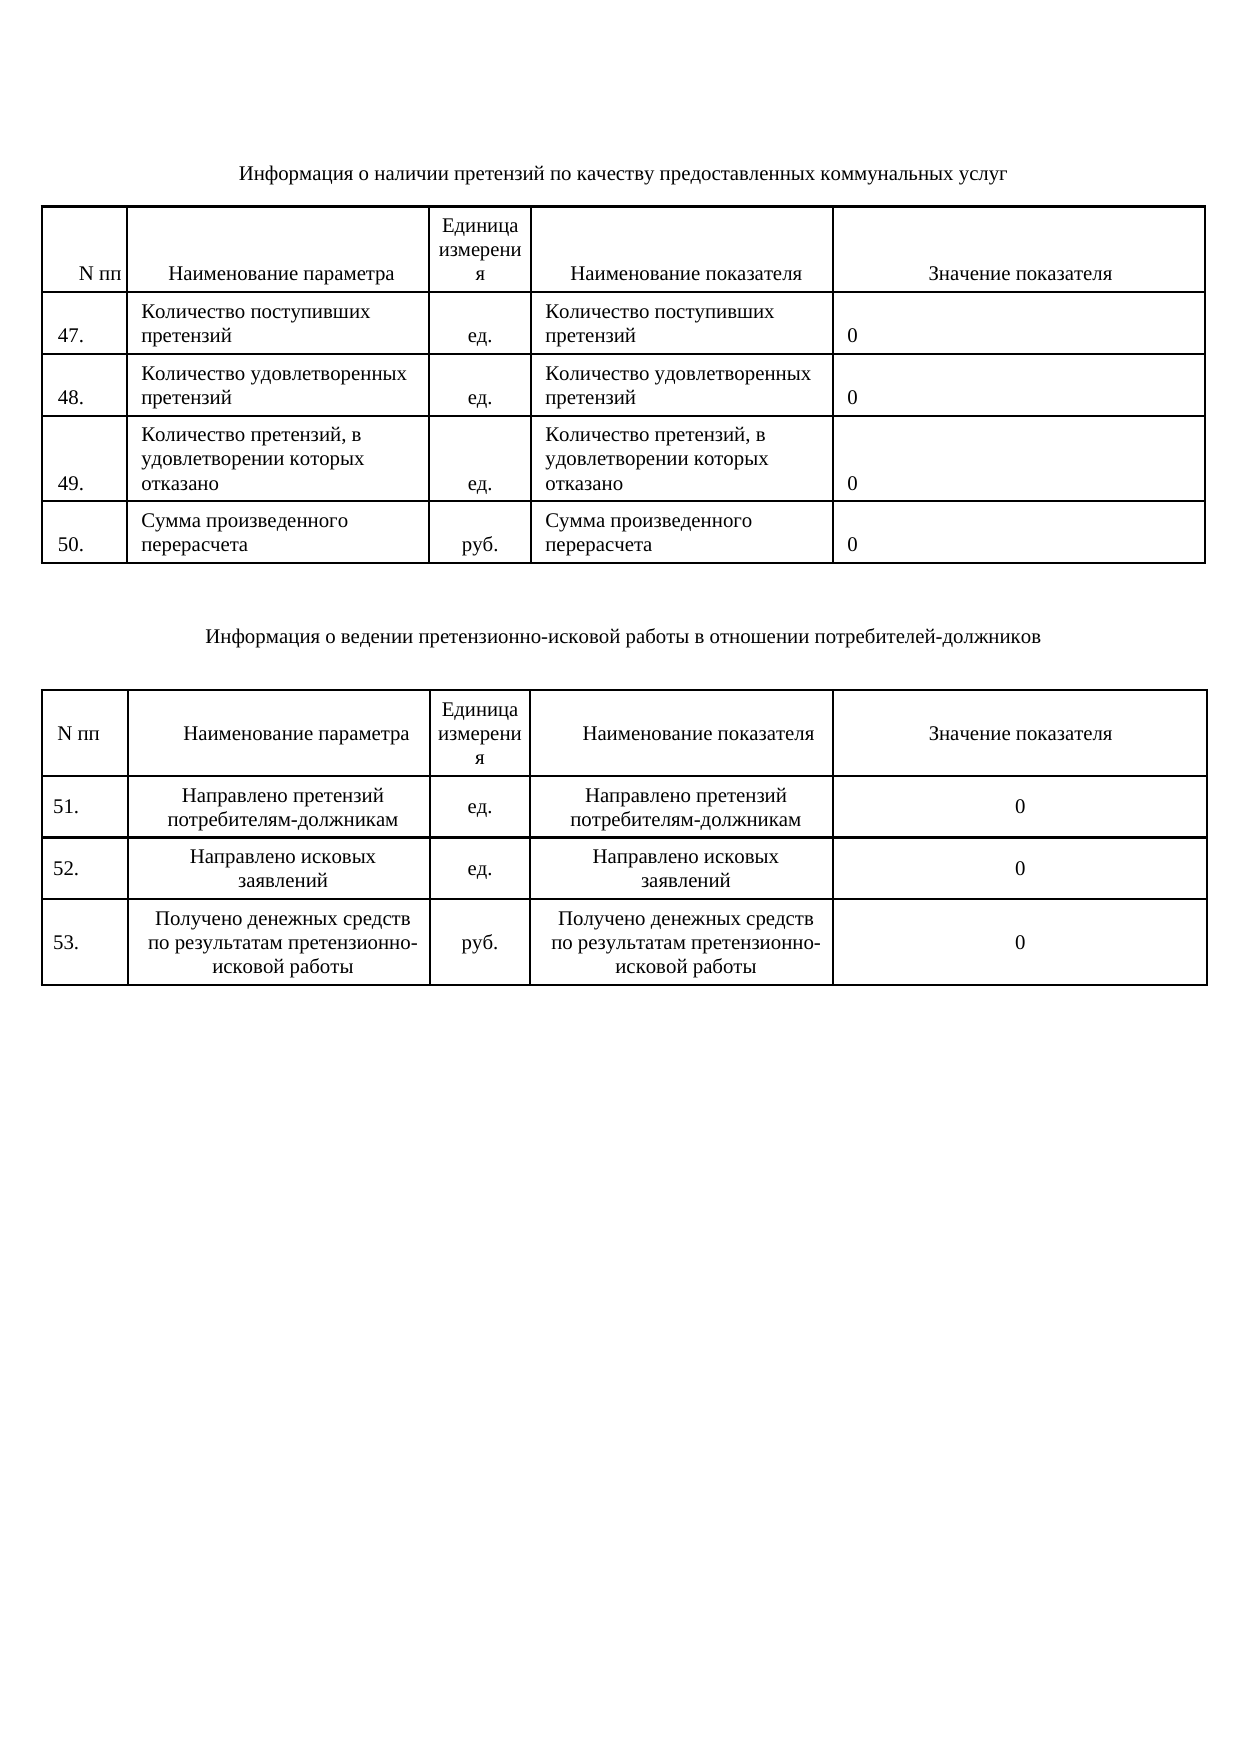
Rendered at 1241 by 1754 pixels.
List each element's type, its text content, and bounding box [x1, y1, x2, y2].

table_header Наименование параметра [128, 208, 428, 291]
table_cell 49. [43, 417, 126, 500]
table_header Значение показателя [834, 208, 1204, 291]
table_cell 51. [43, 777, 127, 836]
table_header Единица измерения [431, 691, 529, 775]
table_cell Направлено претензий потребителям-должникам [531, 777, 832, 836]
text Информация о наличии претензий по качеству предоставленных коммунальных услуг [42, 164, 1205, 184]
table_cell Сумма произведенного перерасчета [128, 502, 428, 562]
table_cell руб. [430, 502, 530, 562]
table_cell ед. [430, 355, 530, 414]
table_header Единица измерения [430, 208, 530, 291]
table_header Наименование показателя [532, 208, 832, 291]
table_cell Направлено претензий потребителям-должникам [129, 777, 429, 836]
table_cell 0 [834, 900, 1206, 984]
table_cell Сумма произведенного перерасчета [532, 502, 832, 562]
table_header N пп [43, 208, 126, 291]
table_cell Получено денежных средств по результатам претензионно- исковой работы [129, 900, 429, 984]
table_cell ед. [430, 293, 530, 353]
table_cell 0 [834, 417, 1204, 500]
table_cell 47. [43, 293, 126, 353]
text Информация о ведении претензионно-исковой работы в отношении потребителей-должников [42, 626, 1205, 647]
table_cell 0 [834, 293, 1204, 353]
table_cell Направлено исковых заявлений [531, 839, 832, 898]
table_cell 53. [43, 900, 127, 984]
table_cell Количество удовлетворенных претензий [128, 355, 428, 414]
table_cell 0 [834, 502, 1204, 562]
table_cell Количество поступивших претензий [532, 293, 832, 353]
table_header Значение показателя [834, 691, 1206, 775]
table_cell Количество претензий, в удовлетворении которых отказано [128, 417, 428, 500]
table_cell 0 [834, 355, 1204, 414]
table_cell Направлено исковых заявлений [129, 839, 429, 898]
table_header Наименование параметра [129, 691, 429, 775]
table_cell Получено денежных средств по результатам претензионно- исковой работы [531, 900, 832, 984]
table_cell Количество поступивших претензий [128, 293, 428, 353]
table_cell 50. [43, 502, 126, 562]
table_cell ед. [431, 777, 529, 836]
table_header Наименование показателя [531, 691, 832, 775]
table_cell 0 [834, 777, 1206, 836]
table_cell 48. [43, 355, 126, 414]
table_cell Количество претензий, в удовлетворении которых отказано [532, 417, 832, 500]
table_header N пп [43, 691, 127, 775]
table_cell ед. [430, 417, 530, 500]
table_cell 52. [43, 839, 127, 898]
table_cell ед. [431, 839, 529, 898]
table_cell 0 [834, 839, 1206, 898]
table_cell руб. [431, 900, 529, 984]
table_cell Количество удовлетворенных претензий [532, 355, 832, 414]
